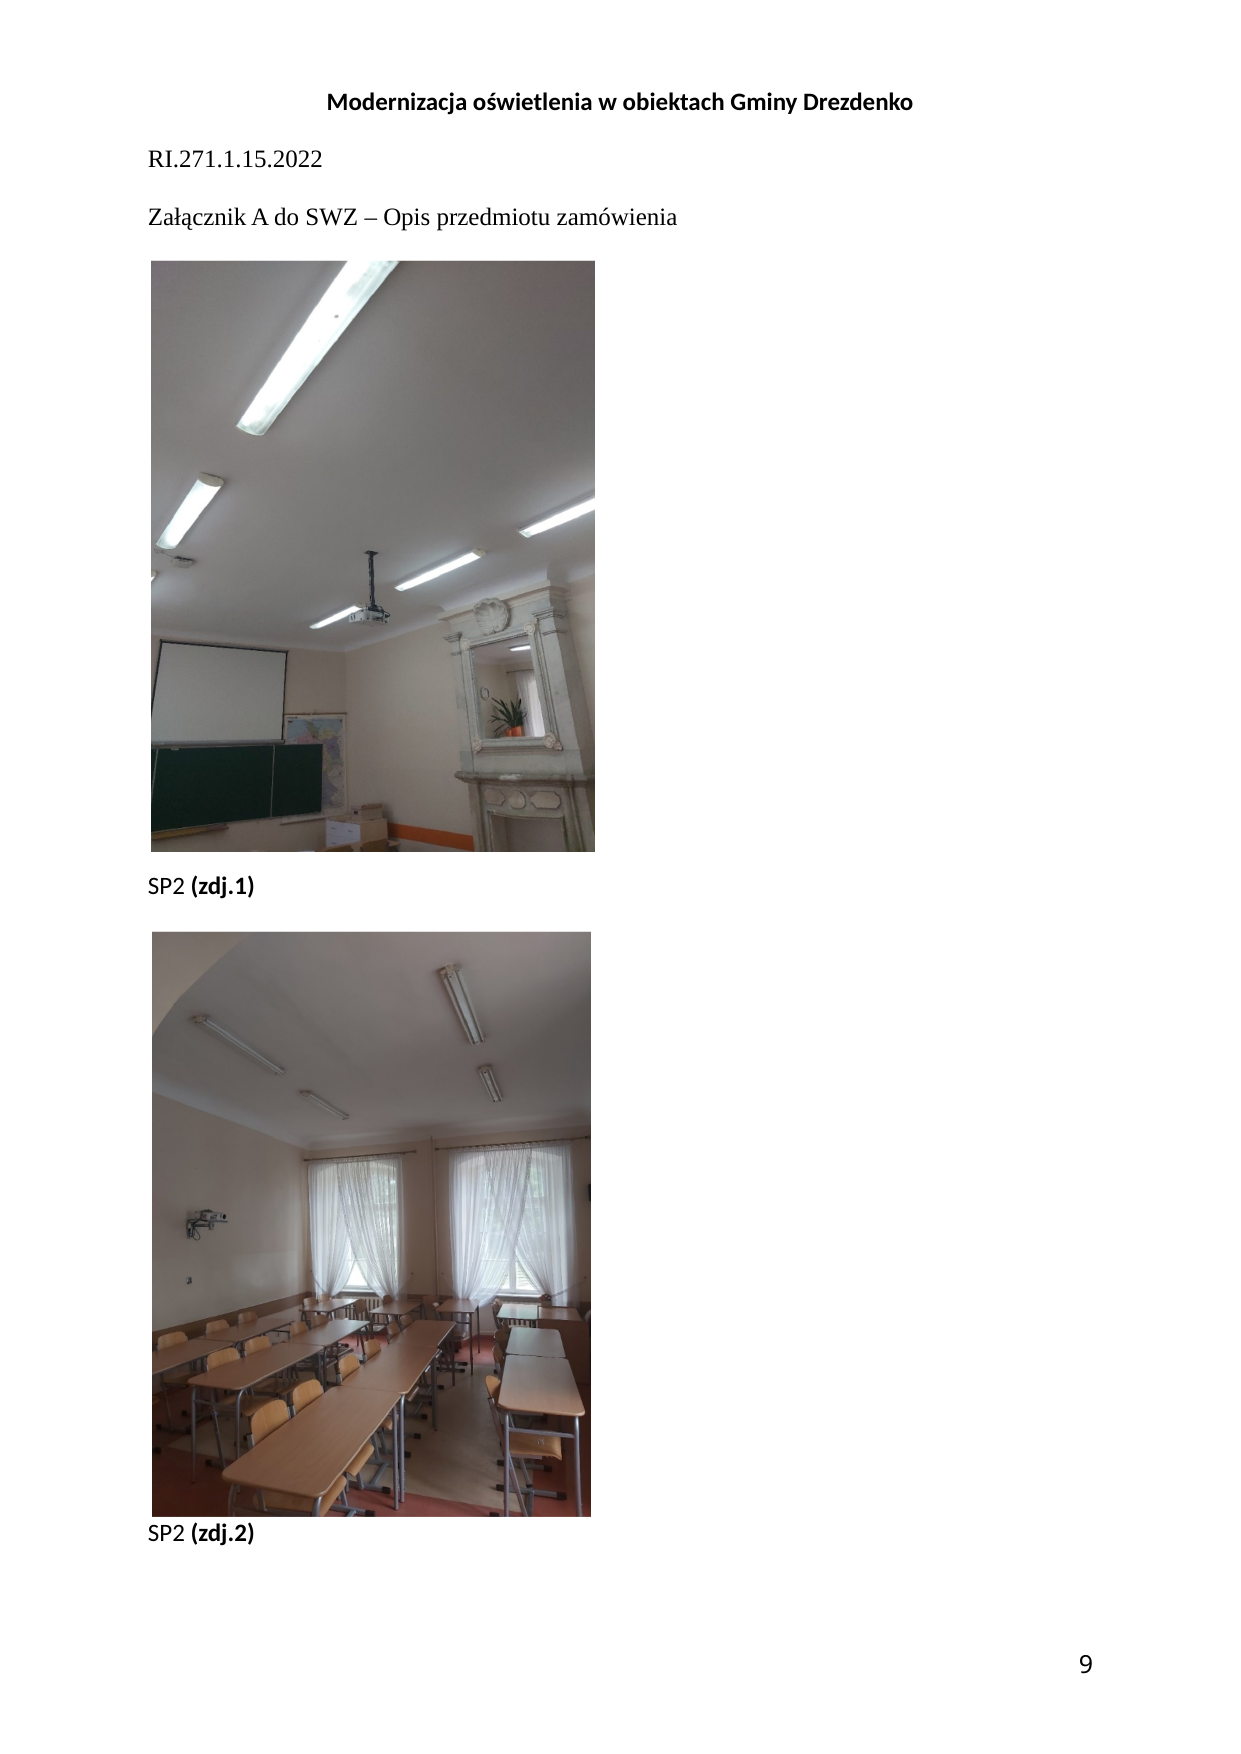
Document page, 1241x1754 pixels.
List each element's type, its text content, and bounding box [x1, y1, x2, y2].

text SP2 (zdj.1) [148, 870, 1093, 901]
text SP2 (zdj.2) [148, 1516, 1093, 1548]
picture [151, 261, 595, 852]
picture [152, 932, 591, 1516]
